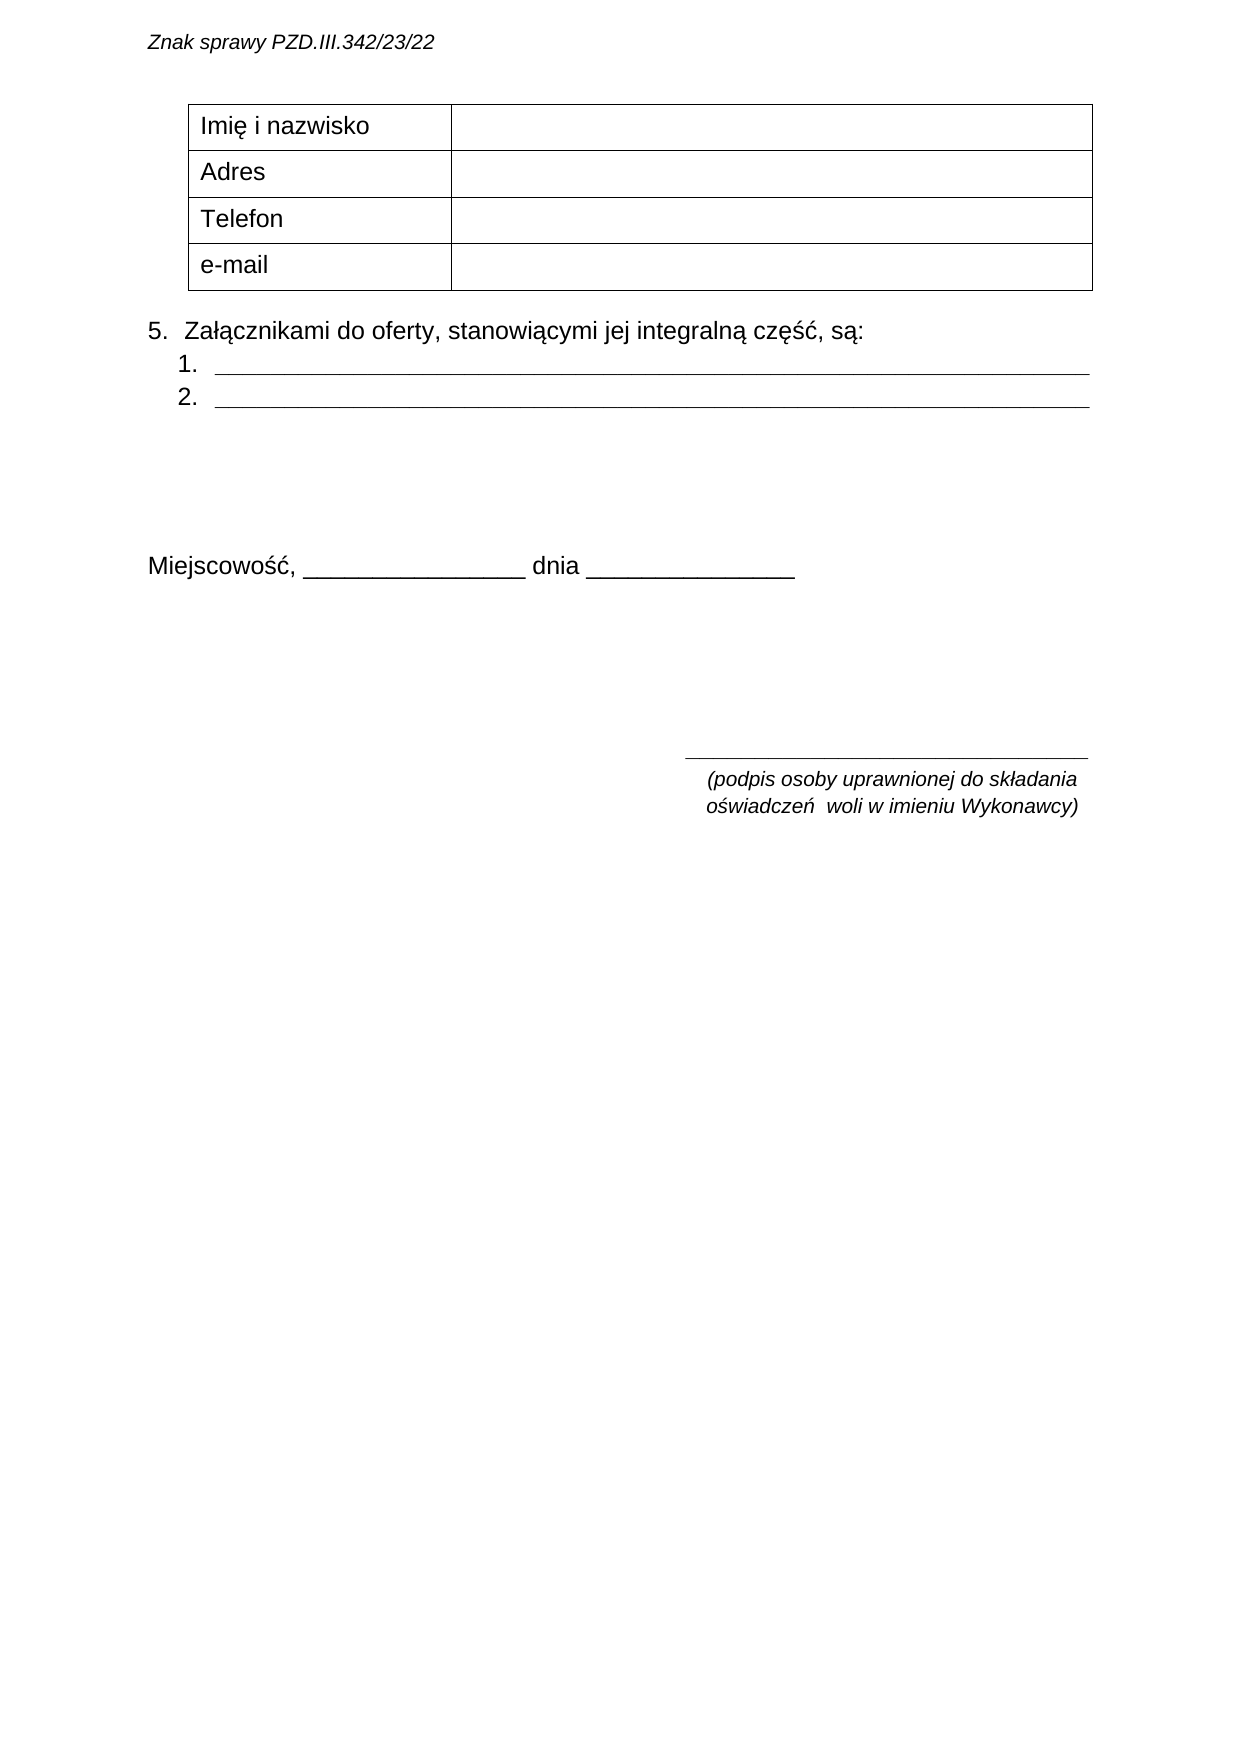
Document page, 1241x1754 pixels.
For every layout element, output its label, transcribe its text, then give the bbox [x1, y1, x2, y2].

table_cell e-mail [189, 244, 451, 290]
table_cell [452, 151, 1092, 197]
list Załącznikami do oferty, stanowiącymi jej integralną część, są: [148, 316, 1093, 344]
text (podpis osoby uprawnionej do składania oświadczeń woli w imieniu Wykonawcy) [694, 766, 1093, 818]
table_cell [452, 244, 1092, 290]
list _______________________________________________________________ [177, 382, 1093, 411]
table_header [452, 105, 1092, 150]
table_cell [452, 198, 1092, 243]
table_cell Adres [189, 151, 451, 197]
table_cell Telefon [189, 198, 451, 243]
text Miejscowość, ________________ dnia _______________ [148, 551, 1093, 580]
list _______________________________________________________________ [177, 349, 1093, 377]
text _____________________________ [679, 733, 1093, 762]
table_header Imię i nazwisko [189, 105, 451, 150]
